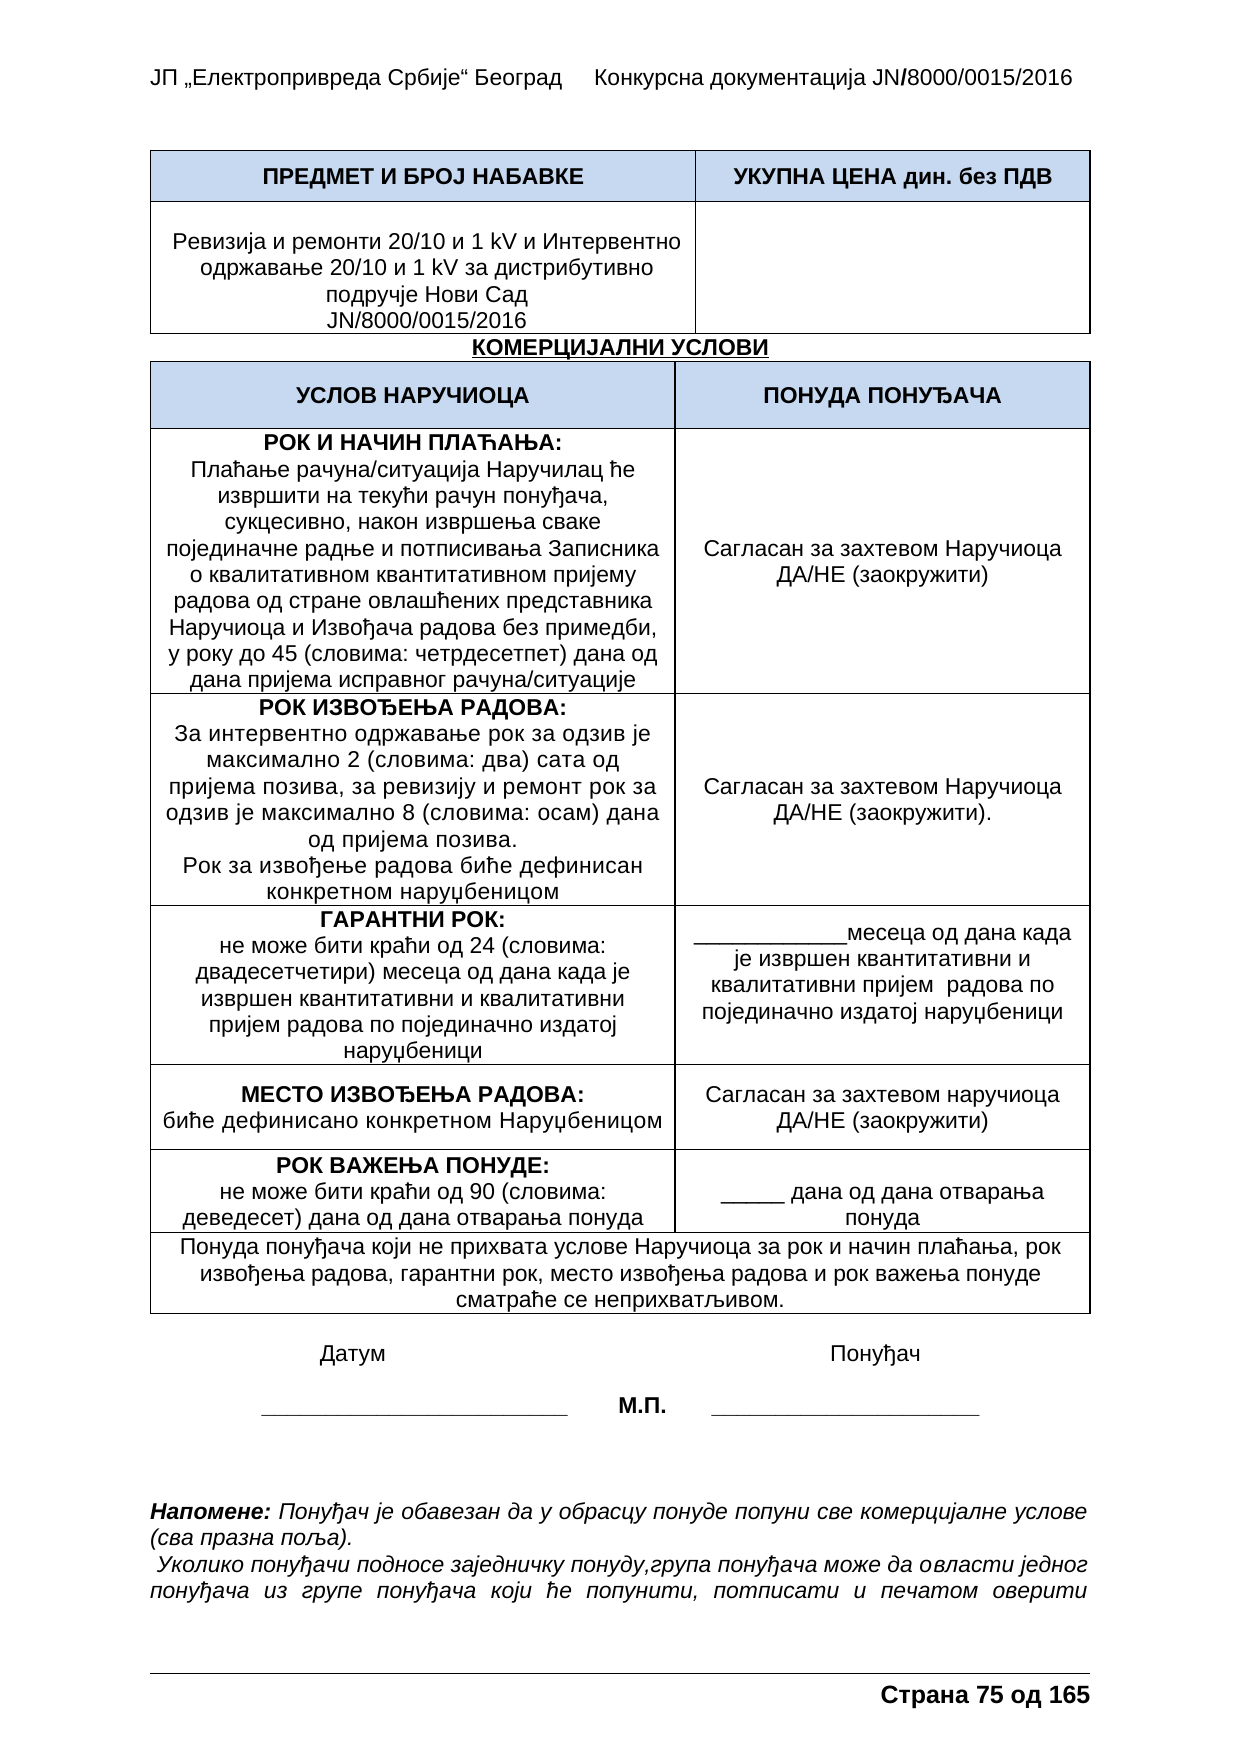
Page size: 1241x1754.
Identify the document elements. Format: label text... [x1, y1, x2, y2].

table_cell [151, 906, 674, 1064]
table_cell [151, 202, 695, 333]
text Датум Понуђач [150, 1340, 1090, 1366]
text Напомене: Понуђач је обавезан да у обрасцу понуде попуни све комерцијалне услове (сва празна поља). [150, 1498, 1090, 1551]
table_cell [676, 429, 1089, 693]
text ________________________ М.П. _____________________ [150, 1392, 1090, 1419]
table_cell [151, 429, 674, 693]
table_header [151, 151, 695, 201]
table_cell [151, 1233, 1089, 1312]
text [150, 1551, 1090, 1603]
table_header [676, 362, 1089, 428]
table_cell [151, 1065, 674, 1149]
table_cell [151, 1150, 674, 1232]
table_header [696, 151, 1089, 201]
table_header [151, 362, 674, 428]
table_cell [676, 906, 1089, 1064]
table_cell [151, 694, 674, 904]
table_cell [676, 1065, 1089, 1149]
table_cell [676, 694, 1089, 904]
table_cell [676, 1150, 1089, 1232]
text КОМЕРЦИЈАЛНИ УСЛОВИ [150, 334, 1090, 361]
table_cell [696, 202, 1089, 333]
